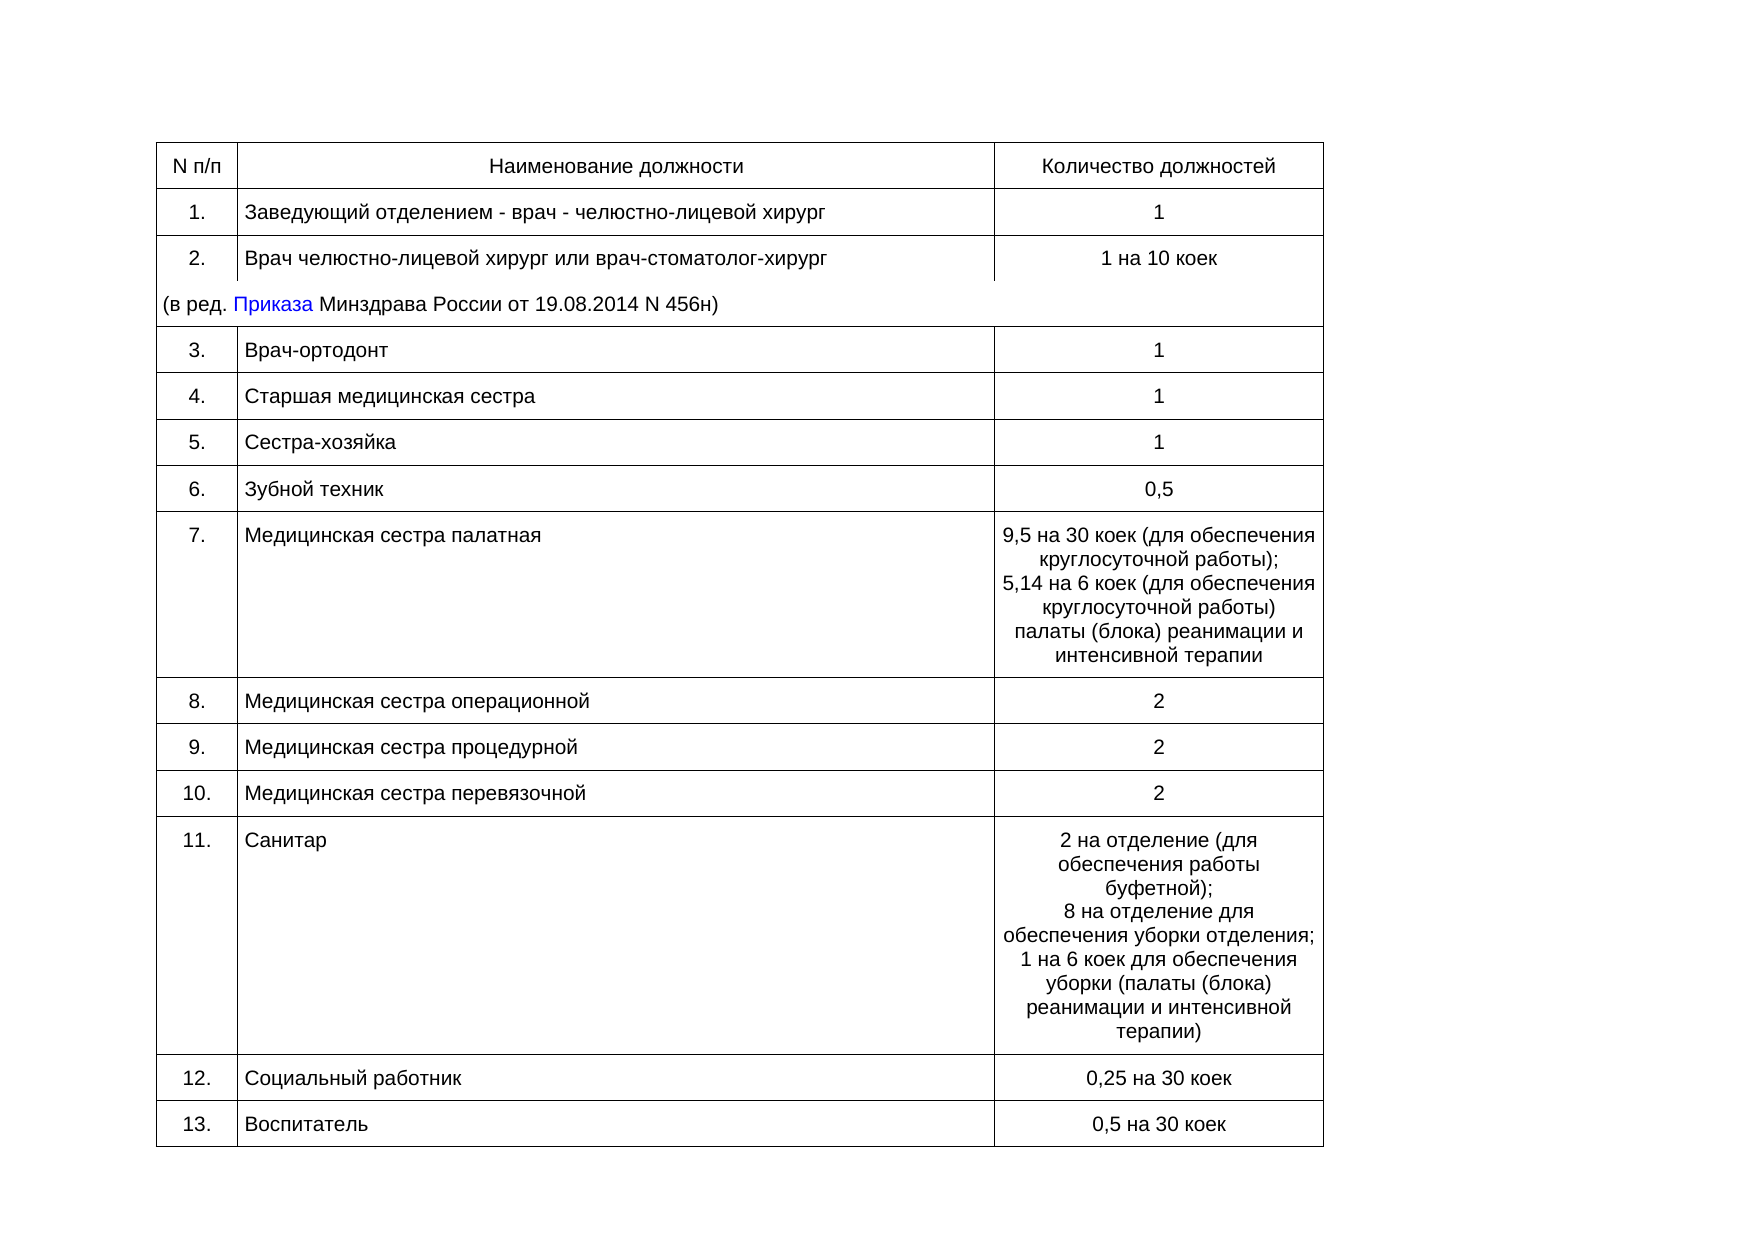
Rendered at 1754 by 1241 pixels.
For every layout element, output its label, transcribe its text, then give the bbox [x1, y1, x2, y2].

table_cell 0,5 [995, 466, 1323, 511]
table_header N п/п [157, 143, 237, 188]
table_cell Санитар [238, 817, 994, 1054]
table_cell Врач челюстно-лицевой хирург или врач-стоматолог-хирург [238, 236, 994, 281]
table_cell 2 [995, 678, 1323, 723]
table_cell 1 [995, 189, 1323, 234]
table_cell 9,5 на 30 коек (для обеспечения круглосуточной работы); 5,14 на 6 коек (для обеспечения круглосуточной работы) палаты (блока) реанимации и интенсивной терапии [995, 512, 1323, 677]
table_header Количество должностей [995, 143, 1323, 188]
table_cell 8. [157, 678, 237, 723]
table_cell Врач-ортодонт [238, 327, 994, 372]
table_cell 2 [995, 724, 1323, 769]
table_cell Старшая медицинская сестра [238, 373, 994, 418]
table_cell 0,25 на 30 коек [995, 1055, 1323, 1100]
table_cell Зубной техник [238, 466, 994, 511]
table_cell Медицинская сестра операционной [238, 678, 994, 723]
table_cell 1 [995, 420, 1323, 465]
table_cell 1 [995, 373, 1323, 418]
table_cell 6. [157, 466, 237, 511]
table_cell 0,5 на 30 коек [995, 1101, 1323, 1146]
table_cell 2 [995, 771, 1323, 816]
table_cell 1 на 10 коек [995, 236, 1323, 281]
table_cell 1 [995, 327, 1323, 372]
table_cell Медицинская сестра палатная [238, 512, 994, 677]
table_cell 9. [157, 724, 237, 769]
table_cell 12. [157, 1055, 237, 1100]
table_cell Сестра-хозяйка [238, 420, 994, 465]
table_cell Медицинская сестра перевязочной [238, 771, 994, 816]
table_cell 7. [157, 512, 237, 677]
table_cell Медицинская сестра процедурной [238, 724, 994, 769]
table_cell Воспитатель [238, 1101, 994, 1146]
table_cell 2. [157, 236, 237, 281]
table_header Наименование должности [238, 143, 994, 188]
table_cell 1. [157, 189, 237, 234]
table_cell 2 на отделение (для обеспечения работы буфетной); 8 на отделение для обеспечения уборки отделения; 1 на 6 коек для обеспечения уборки (палаты (блока) реанимации и интенсивной терапии) [995, 817, 1323, 1054]
table_cell Социальный работник [238, 1055, 994, 1100]
table_cell 3. [157, 327, 237, 372]
table_cell Заведующий отделением - врач - челюстно-лицевой хирург [238, 189, 994, 234]
table_cell 5. [157, 420, 237, 465]
table_cell 4. [157, 373, 237, 418]
table_cell 11. [157, 817, 237, 1054]
table_cell 13. [157, 1101, 237, 1146]
table_cell (в ред. Приказа Минздрава России от 19.08.2014 N 456н) [157, 281, 1323, 326]
table_cell 10. [157, 771, 237, 816]
